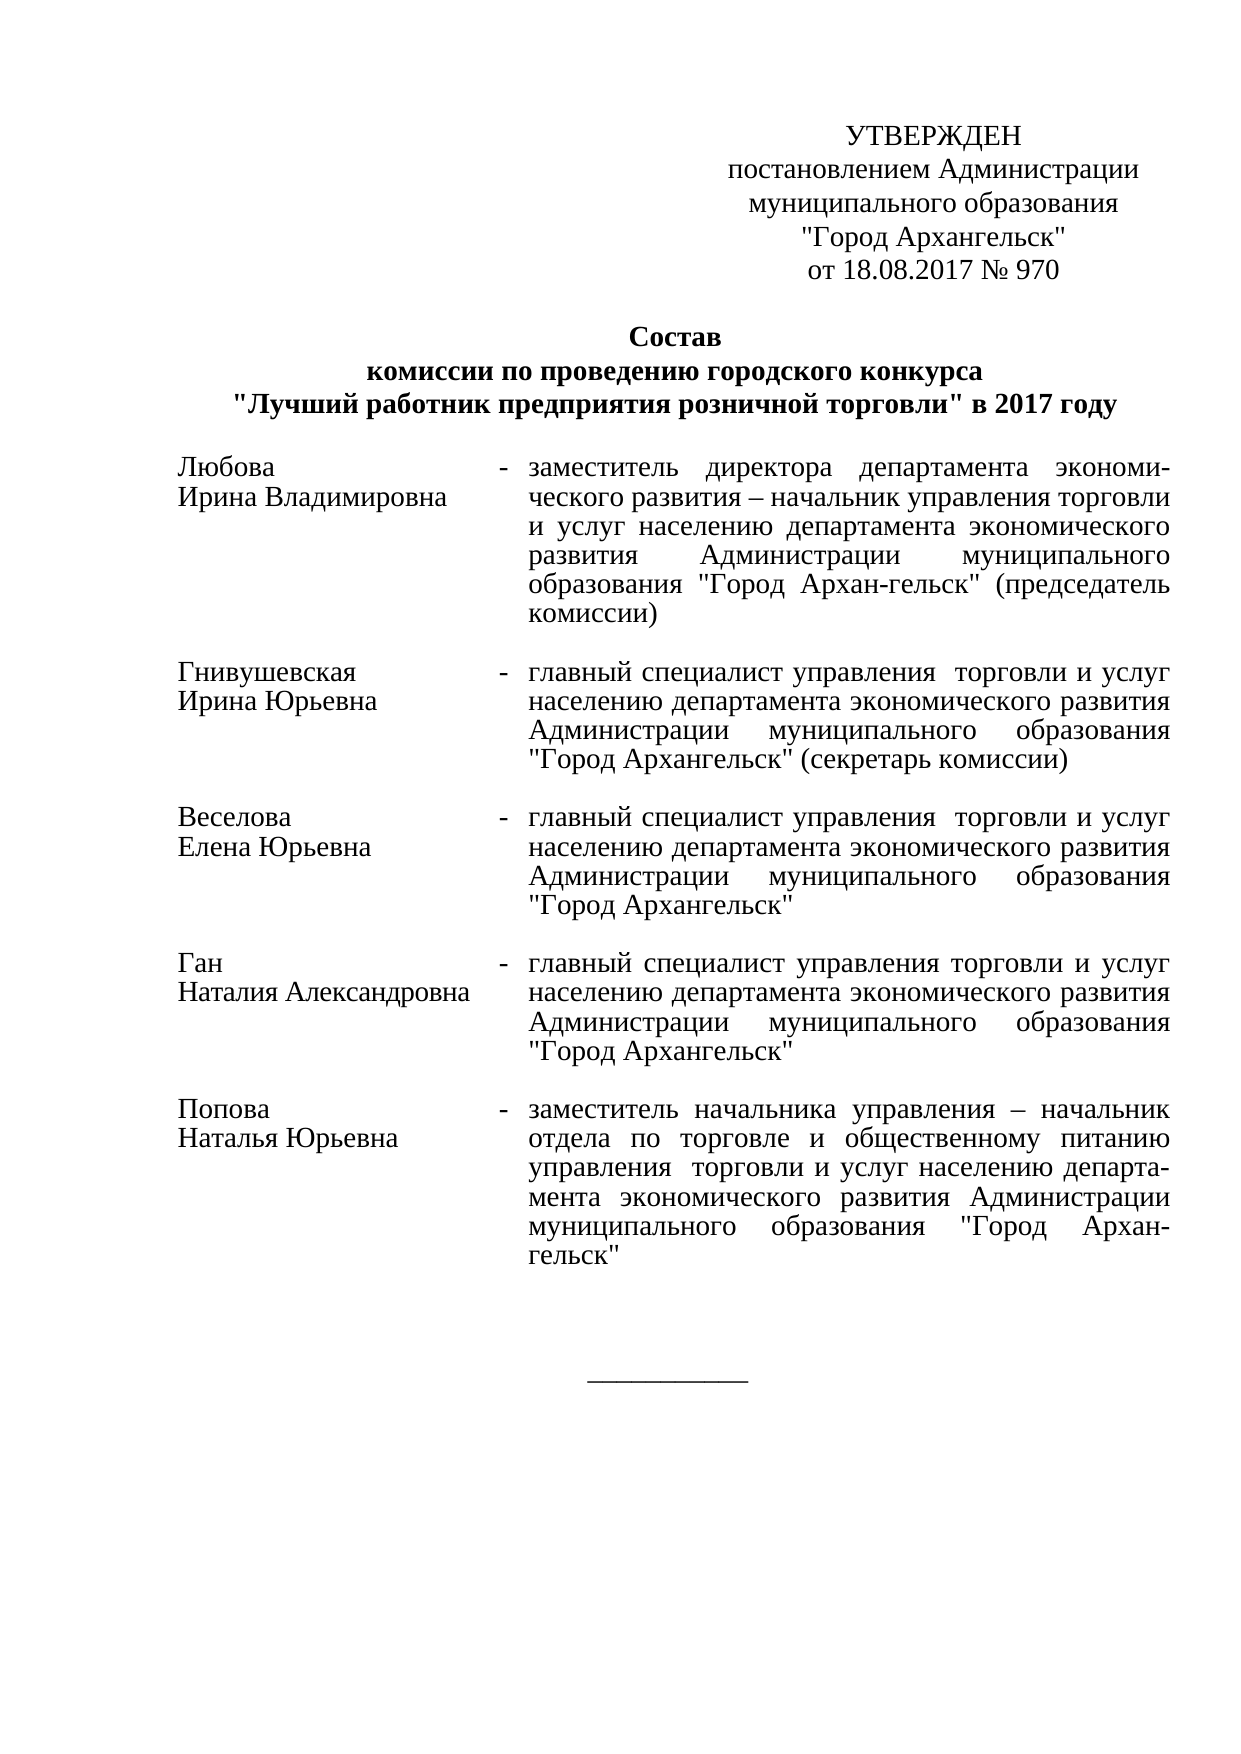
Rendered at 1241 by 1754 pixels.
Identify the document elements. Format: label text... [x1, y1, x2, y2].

table_cell главный специалист управления торговли и услуг населению департамента экономического развития Администрации муниципального образования "Город Архангельск" [517, 949, 1181, 1095]
table_cell главный специалист управления торговли и услуг населению департамента экономического развития Администрации муниципального образования "Город Архангельск" (секретарь комиссии) [517, 658, 1181, 803]
text Состав [177, 319, 1172, 353]
text "Лучший работник предприятия розничной торговли" в 2017 году [177, 386, 1172, 420]
table_cell заместитель начальника управления – начальник отдела по торговле и общественному питанию управления торговли и услуг населению департа-мента экономического развития Администрации муниципального образования "Город Архан-гельск" [517, 1095, 1181, 1299]
text ___________ [177, 1352, 1158, 1386]
text муниципального образования "Город Архангельск" [709, 185, 1158, 252]
text УТВЕРЖДЕН [709, 118, 1158, 152]
table_cell - [487, 949, 517, 1095]
table_cell Гнивушевская Ирина Юрьевна [166, 658, 487, 803]
table_cell Попова Наталья Юрьевна [166, 1095, 487, 1299]
text комиссии по проведению городского конкурса [177, 353, 1172, 386]
table_cell главный специалист управления торговли и услуг населению департамента экономического развития Администрации муниципального образования "Город Архангельск" [517, 804, 1181, 949]
table_header заместитель директора департамента экономи-ческого развития – начальник управления торговли и услуг населению департамента экономического развития Администрации муниципального образования "Город Архан-гельск" (председатель комиссии) [517, 454, 1181, 658]
table_header Любова Ирина Владимировна [166, 454, 487, 658]
table_cell - [487, 658, 517, 803]
table_cell - [487, 1095, 517, 1299]
table_cell Ган Наталия Александровна [166, 949, 487, 1095]
table_cell - [487, 804, 517, 949]
text постановлением Администрации [709, 152, 1158, 185]
text от 18.08.2017 № 970 [709, 252, 1158, 286]
table_cell Веселова Елена Юрьевна [166, 804, 487, 949]
table_header - [487, 454, 517, 658]
